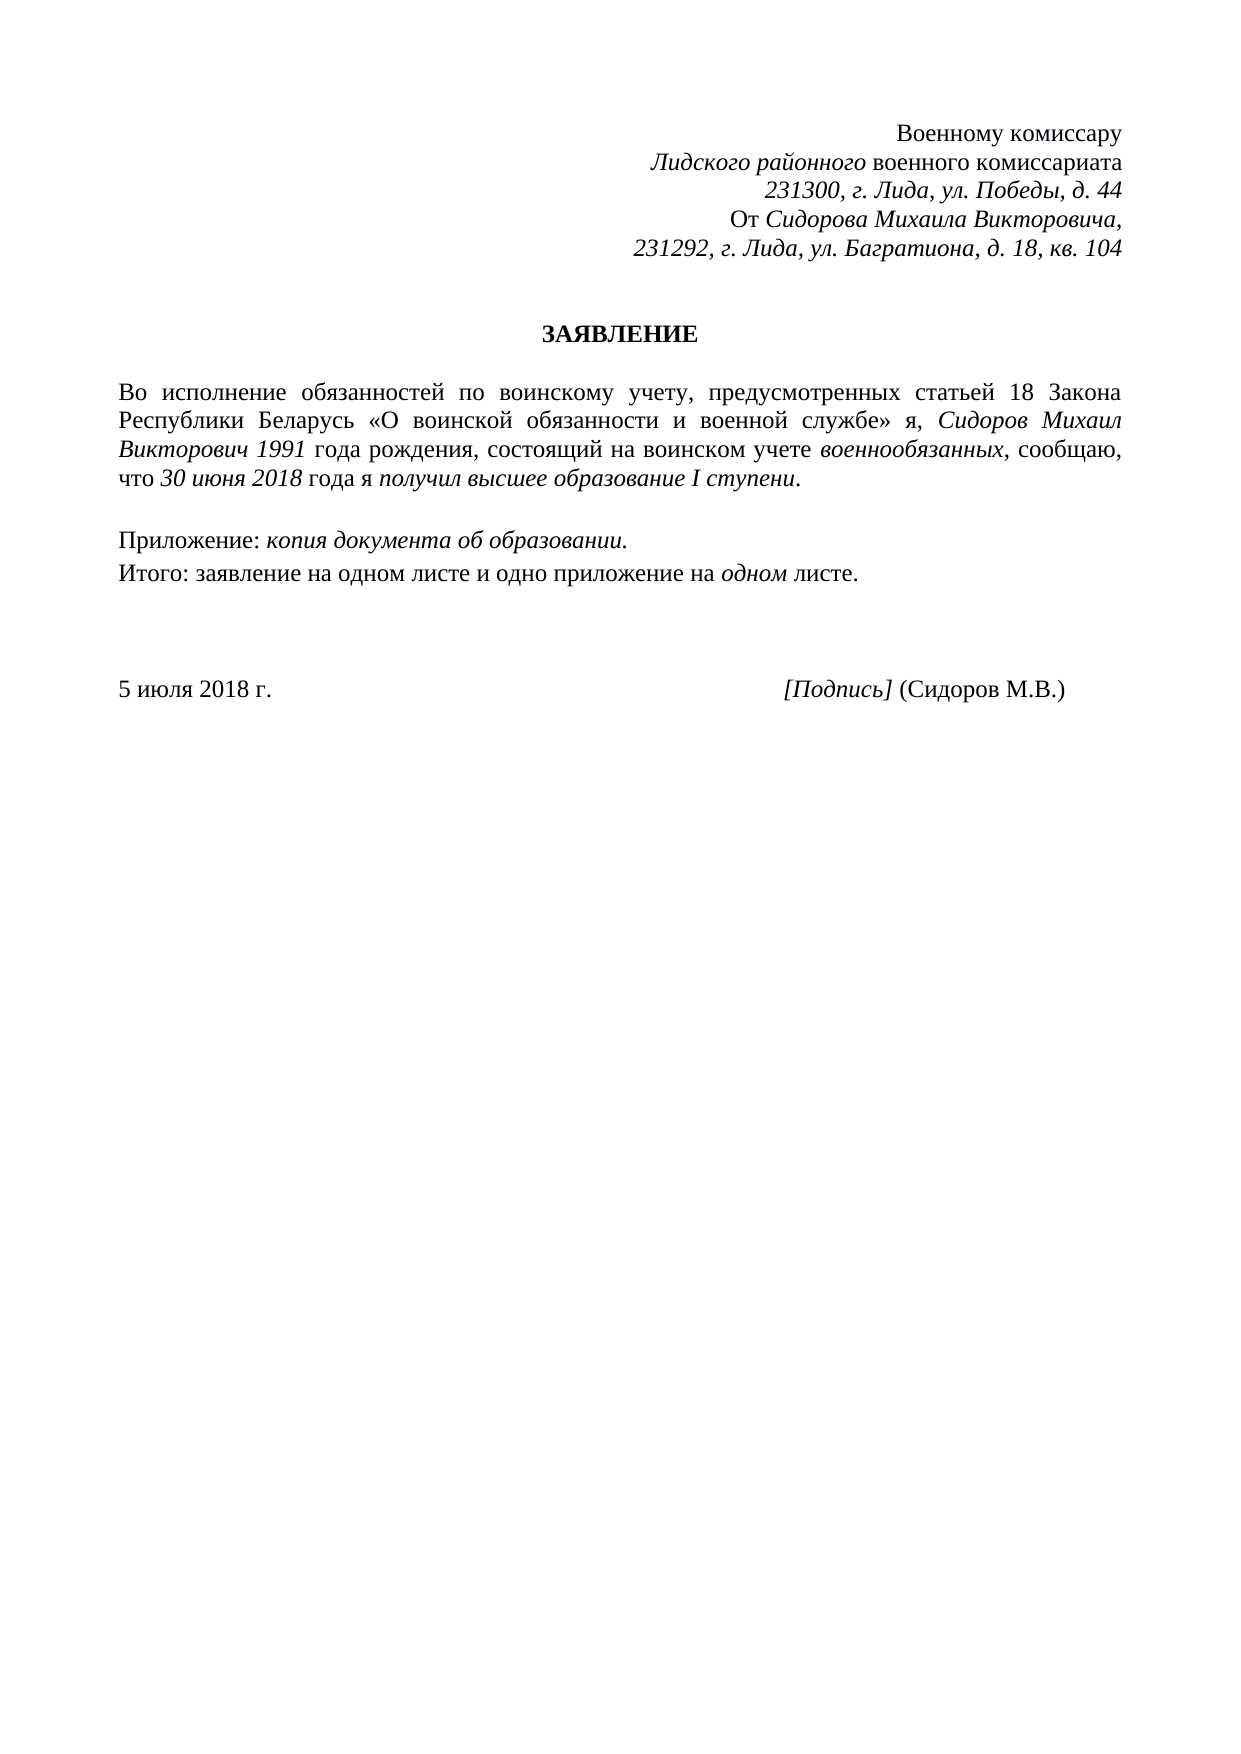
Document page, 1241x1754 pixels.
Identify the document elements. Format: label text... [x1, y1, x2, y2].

text От Сидорова Михаила Викторовича, [118, 204, 1122, 233]
text Лидского районного военного комиссариата [118, 147, 1122, 176]
text Приложение: копия документа об образовании. [118, 525, 1122, 554]
text Итого: заявление на одном листе и одно приложение на одном листе. [118, 558, 1122, 587]
text 231300, г. Лида, ул. Победы, д. 44 [118, 176, 1122, 204]
text Военному комиссару [118, 118, 1122, 147]
text 5 июля 2018 г. [Подпись] (Сидоров М.В.) [118, 674, 1122, 702]
text 231292, г. Лида, ул. Багратиона, д. 18, кв. 104 [118, 233, 1122, 262]
text Во исполнение обязанностей по воинскому учету, предусмотренных статьей 18 Закона Республики Беларусь «О воинской обязанности и военной службе» я, Сидоров Михаил Викторович 1991 года рождения, состоящий на воинском учете военнообязанных, сообщаю, что 30 июня 2018 года я получил высшее образование I ступени. [118, 377, 1122, 492]
text ЗАЯВЛЕНИЕ [118, 319, 1122, 348]
